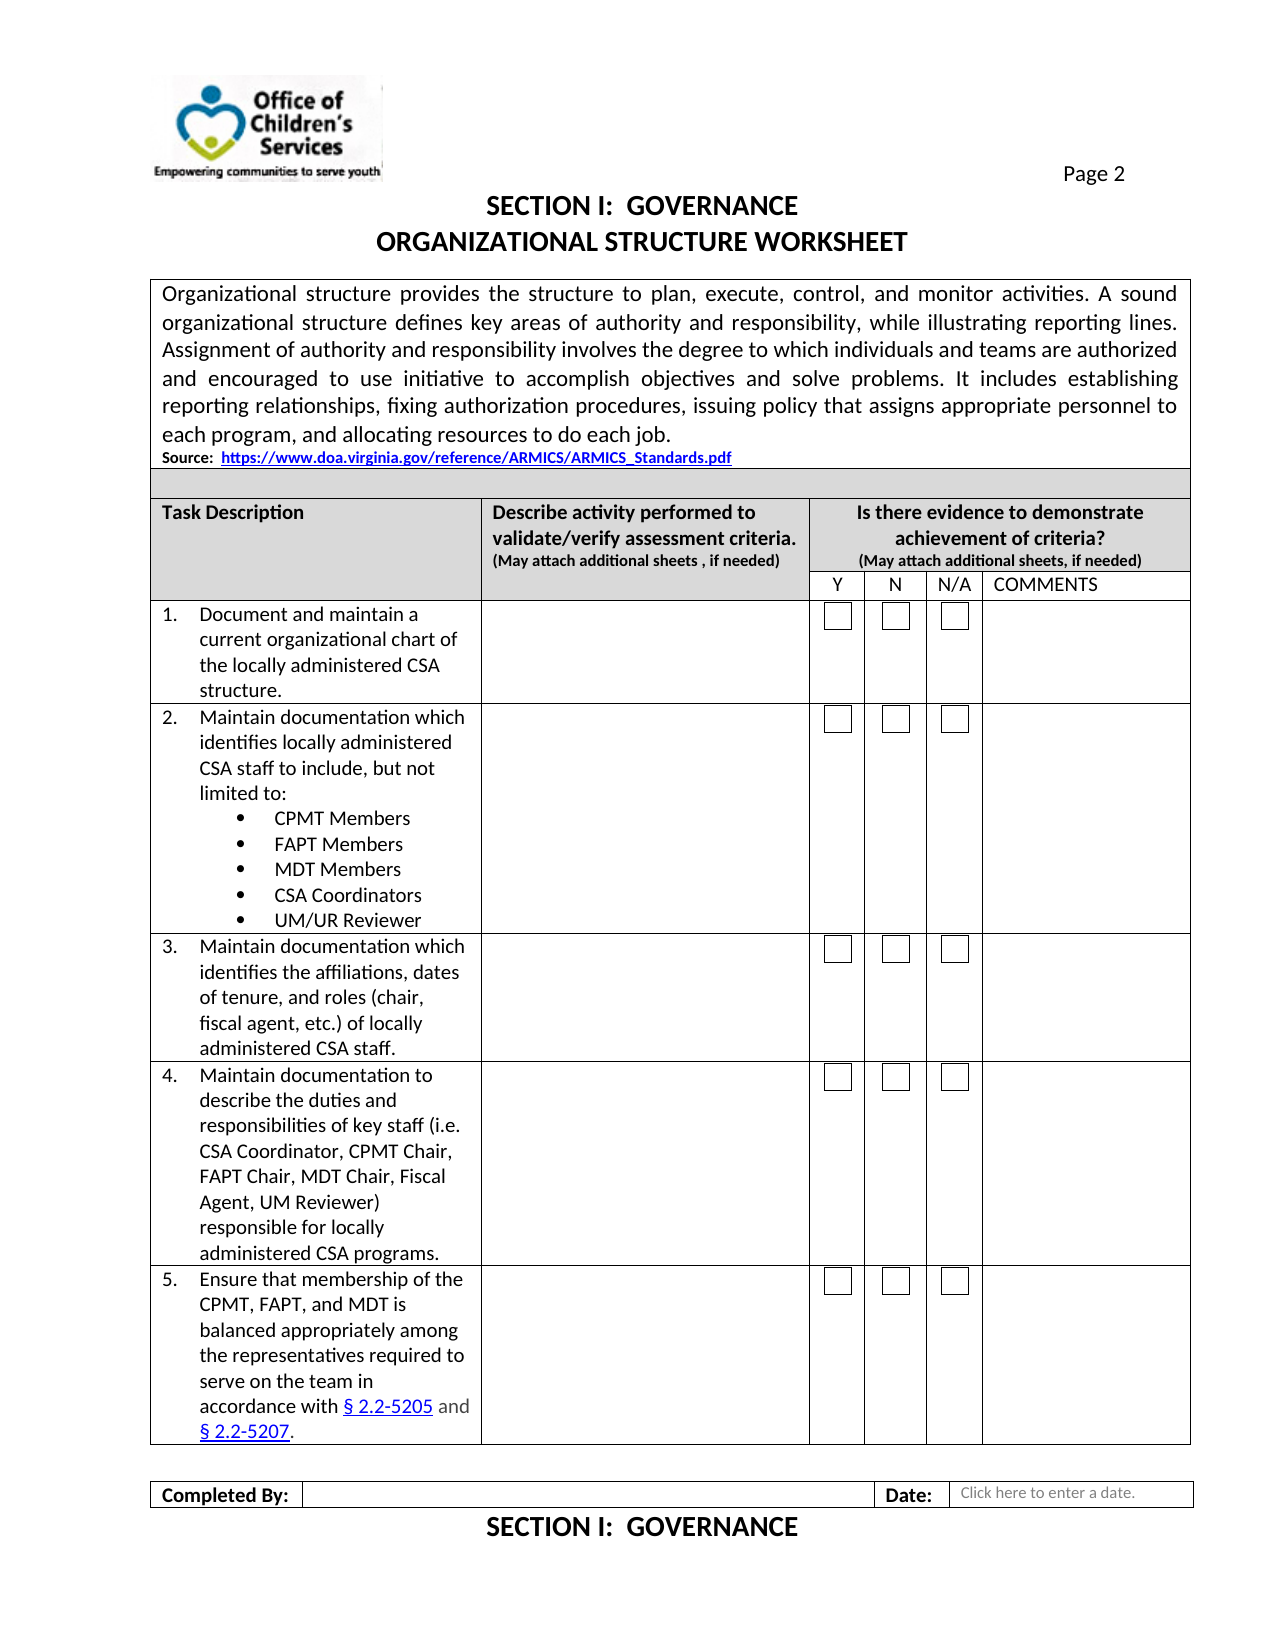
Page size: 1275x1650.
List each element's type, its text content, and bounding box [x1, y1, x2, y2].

table_cell Is there evidence to demonstrate achievement of criteria? (May attach additional sheets, if needed) [810, 499, 1190, 571]
table_cell COMMENTS [983, 572, 1190, 600]
table_cell [983, 934, 1190, 1061]
text SECTION I: GOVERNANCE [150, 1508, 1134, 1544]
table_cell [927, 1266, 982, 1444]
table_cell [927, 704, 982, 933]
table_cell [927, 601, 982, 703]
table_cell [810, 934, 864, 1061]
table_cell Maintain documentation which identifies the affiliations, dates of tenure, and roles (chair, fiscal agent, etc.) of locally administered CSA staff. [151, 934, 481, 1061]
table_cell [482, 1266, 809, 1444]
table_cell [865, 934, 926, 1061]
table_cell [482, 1062, 809, 1265]
table_cell [927, 1062, 982, 1265]
table_cell [810, 601, 864, 703]
table_cell Task Description [151, 499, 481, 600]
table_cell Maintain documentation which identifies locally administered CSA staff to include, but not limited to: CPMT Members FAPT Members MDT Members CSA Coordinators UM/UR Reviewer [151, 704, 481, 933]
table_cell [983, 1266, 1190, 1444]
text ORGANIZATIONAL STRUCTURE WORKSHEET [150, 223, 1134, 258]
table_cell N/A [927, 572, 982, 600]
table_cell [810, 1266, 864, 1444]
table_cell [865, 1266, 926, 1444]
table_header Completed By: [151, 1482, 302, 1507]
table_cell [865, 704, 926, 933]
table_cell Document and maintain a current organizational chart of the locally administered CSA structure. [151, 601, 481, 703]
table_cell [482, 601, 809, 703]
table_header Date: [875, 1482, 949, 1507]
table_cell [983, 601, 1190, 703]
table_cell [983, 1062, 1190, 1265]
table_cell Describe activity performed to validate/verify assessment criteria. (May attach additional sheets , if needed) [482, 499, 809, 600]
table_cell [151, 469, 1190, 498]
table_cell N [865, 572, 926, 600]
table_cell [865, 601, 926, 703]
table_cell [482, 704, 809, 933]
table_header Organizational structure provides the structure to plan, execute, control, and monitor activities. A sound organizational structure defines key areas of authority and responsibility, while illustrating reporting lines. Assignment of authority and responsibility involves the degree to which individuals and teams are authorized and encouraged to use initiative to accomplish objectives and solve problems. It includes establishing reporting relationships, fixing authorization procedures, issuing policy that assigns appropriate personnel to each program, and allocating resources to do each job. Source: https://www.doa.virginia.gov/reference/ARMICS/ARMICS_Standards.pdf [151, 280, 1190, 468]
table_cell Y [810, 572, 864, 600]
text SECTION I: GOVERNANCE [150, 187, 1134, 223]
table_cell Maintain documentation to describe the duties and responsibilities of key staff (i.e. CSA Coordinator, CPMT Chair, FAPT Chair, MDT Chair, Fiscal Agent, UM Reviewer) responsible for locally administered CSA programs. [151, 1062, 481, 1265]
table_cell [482, 934, 809, 1061]
table_cell [865, 1062, 926, 1265]
table_cell [927, 934, 982, 1061]
picture [150, 75, 383, 182]
table_cell Ensure that membership of the CPMT, FAPT, and MDT is balanced appropriately among the representatives required to serve on the team in accordance with § 2.2-5205 and § 2.2-5207. [151, 1266, 481, 1444]
table_cell [810, 1062, 864, 1265]
table_cell [810, 704, 864, 933]
table_header [303, 1482, 874, 1507]
table_cell [983, 704, 1190, 933]
